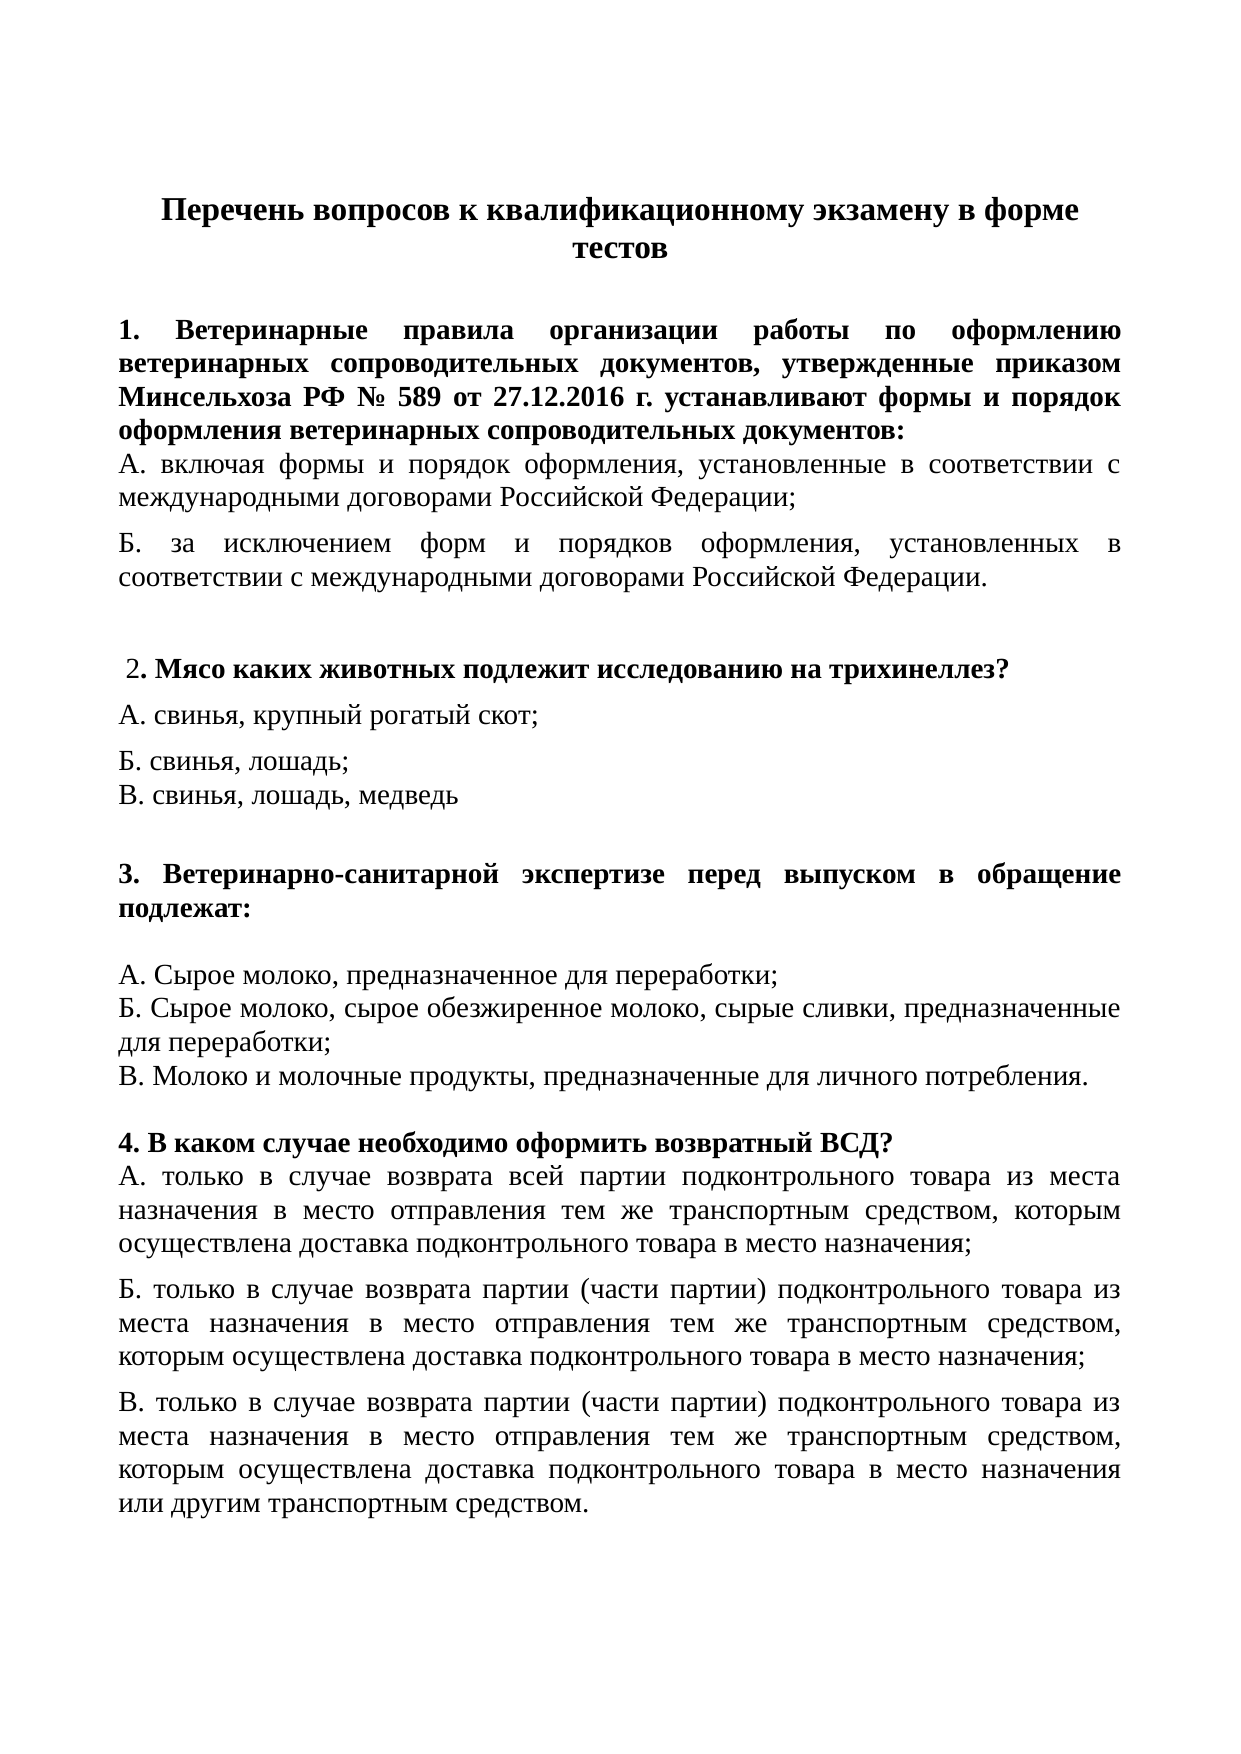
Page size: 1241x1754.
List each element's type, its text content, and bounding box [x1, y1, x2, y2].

text В. только в случае возврата партии (части партии) подконтрольного товара из места назначения в место отправления тем же транспортным средством, которым осуществлена доставка подконтрольного товара в место назначения или другим транспортным средством. [118, 1384, 1122, 1519]
text А. свинья, крупный рогатый скот; [118, 697, 1122, 731]
text 4. В каком случае необходимо оформить возвратный ВСД? [118, 1125, 1122, 1158]
text А. только в случае возврата всей партии подконтрольного товара из места назначения в место отправления тем же транспортным средством, которым осуществлена доставка подконтрольного товара в место назначения; [118, 1158, 1122, 1259]
text Б. за исключением форм и порядков оформления, установленных в соответствии с международными договорами Российской Федерации. [118, 526, 1122, 593]
text 3. Ветеринарно-санитарной экспертизе перед выпуском в обращение подлежат: [118, 856, 1122, 923]
list А. Сырое молоко, предназначенное для переработки; [118, 957, 1122, 991]
text 2. Мясо каких животных подлежит исследованию на трихинеллез? [118, 651, 1122, 685]
text Перечень вопросов к квалификационному экзамену в форме тестов [118, 189, 1122, 266]
text В. Молоко и молочные продукты, предназначенные для личного потребления. [118, 1058, 1122, 1091]
text Б. свинья, лошадь; [118, 743, 1122, 777]
text Б. только в случае возврата партии (части партии) подконтрольного товара из места назначения в место отправления тем же транспортным средством, которым осуществлена доставка подконтрольного товара в место назначения; [118, 1271, 1122, 1372]
list Б. Сырое молоко, сырое обезжиренное молоко, сырые сливки, предназначенные для переработки; [118, 991, 1122, 1058]
subtitle 1. Ветеринарные правила организации работы по оформлению ветеринарных сопроводительных документов, утвержденные приказом Минсельхоза РФ № 589 от 27.12.2016 г. устанавливают формы и порядок оформления ветеринарных сопроводительных документов: [118, 312, 1122, 446]
text А. включая формы и порядок оформления, установленные в соответствии с международными договорами Российской Федерации; [118, 446, 1122, 513]
text В. свинья, лошадь, медведь [118, 777, 1122, 810]
